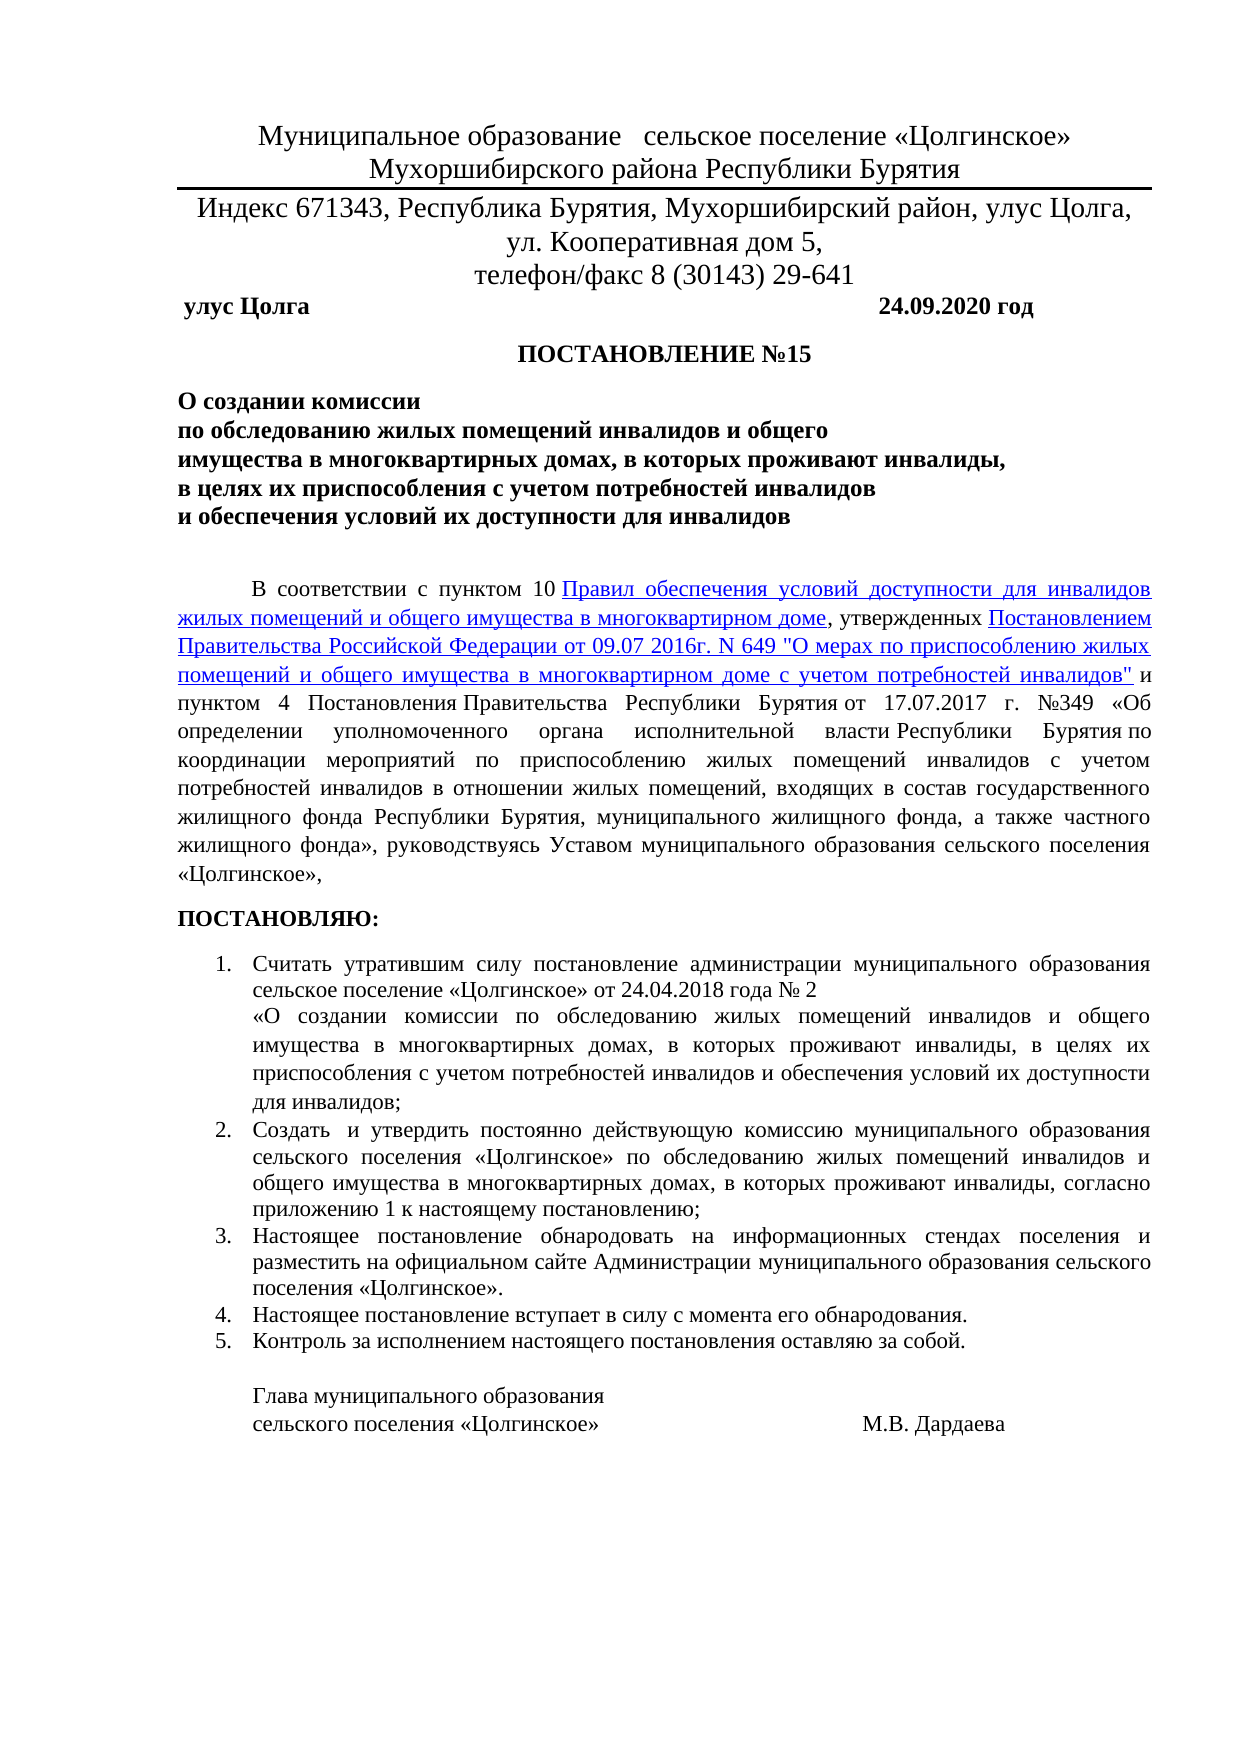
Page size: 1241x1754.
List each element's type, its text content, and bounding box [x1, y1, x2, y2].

list Контроль за исполнением настоящего постановления оставляю за собой. [215, 1327, 1152, 1353]
title в целях их приспособления с учетом потребностей инвалидов [177, 473, 1152, 501]
list сельского поселения «Цолгинское» М.В. Дардаева [252, 1410, 1152, 1437]
text Мухоршибирского района Республики Бурятия [177, 152, 1152, 187]
list Настоящее постановление обнародовать на информационных стендах поселения и разместить на официальном сайте Администрации муниципального образования сельского поселения «Цолгинское». [215, 1222, 1152, 1301]
title имущества в многоквартирных домах, в которых проживают инвалиды, [177, 444, 1152, 473]
list Считать утратившим силу постановление администрации муниципального образования сельское поселение «Цолгинское» от 24.04.2018 года № 2 [215, 950, 1152, 1003]
title О создании комиссии [177, 386, 1152, 415]
text телефон/факс 8 (30143) 29-641 [177, 257, 1152, 291]
text улус Цолга 24.09.2020 год [177, 291, 1152, 320]
text Муниципальное образование сельское поселение «Цолгинское» [177, 118, 1152, 152]
text ул. Кооперативная дом 5, [177, 224, 1152, 257]
list «О создании комиссии по обследованию жилых помещений инвалидов и общего имущества в многоквартирных домах, в которых проживают инвалиды, в целях их приспособления с учетом потребностей инвалидов и обеспечения условий их доступности для инвалидов; [252, 1003, 1152, 1114]
text В соответствии с пунктом 10 Правил обеспечения условий доступности для инвалидов жилых помещений и общего имущества в многоквартирном доме, утвержденных Постановлением Правительства Российской Федерации от 09.07 2016г. N 649 "О мерах по приспособлению жилых помещений и общего имущества в многоквартирном доме с учетом потребностей инвалидов" и пунктом 4 Постановления Правительства Республики Бурятия от 17.07.2017 г. №349 «Об определении уполномоченного органа исполнительной власти Республики Бурятия по координации мероприятий по приспособлению жилых помещений инвалидов с учетом потребностей инвалидов в отношении жилых помещений, входящих в состав государственного жилищного фонда Республики Бурятия, муниципального жилищного фонда, а также частного жилищного фонда», руководствуясь Уставом муниципального образования сельского поселения «Цолгинское», [177, 575, 1152, 886]
text ПОСТАНОВЛЯЮ: [177, 905, 1152, 931]
list Создать и утвердить постоянно действующую комиссию муниципального образования сельского поселения «Цолгинское» по обследованию жилых помещений инвалидов и общего имущества в многоквартирных домах, в которых проживают инвалиды, согласно приложению 1 к настоящему постановлению; [215, 1116, 1152, 1222]
list Настоящее постановление вступает в силу с момента его обнародования. [215, 1301, 1152, 1327]
text ПОСТАНОВЛЕНИЕ №15 [177, 339, 1152, 367]
title и обеспечения условий их доступности для инвалидов [177, 501, 1152, 530]
text Индекс 671343, Республика Бурятия, Мухоршибирский район, улус Цолга, [177, 190, 1152, 224]
title по обследованию жилых помещений инвалидов и общего [177, 415, 1152, 444]
list Глава муниципального образования [252, 1382, 1152, 1408]
